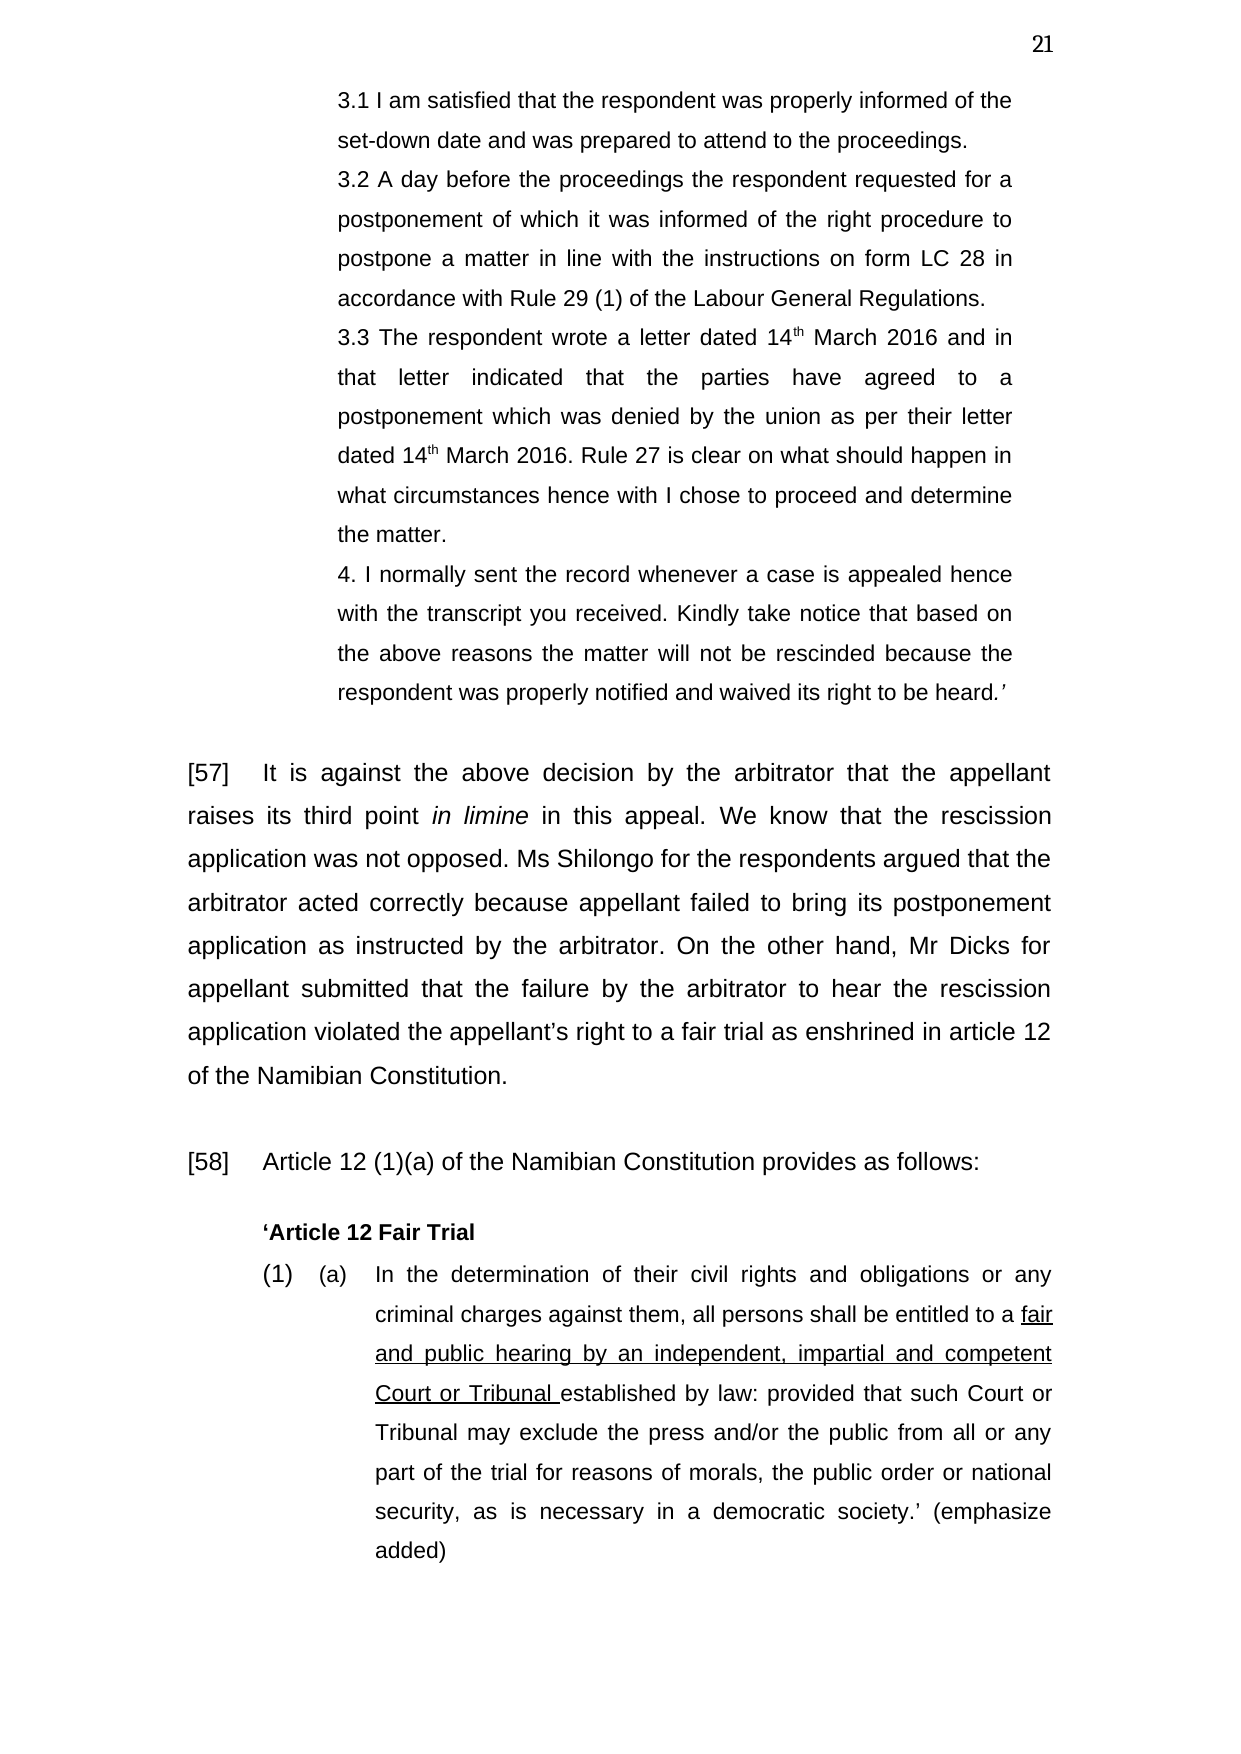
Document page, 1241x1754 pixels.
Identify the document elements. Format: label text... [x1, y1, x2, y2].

text 3.2 A day before the proceedings the respondent requested for a postponement of which it was informed of the right procedure to postpone a matter in line with the instructions on form LC 28 in accordance with Rule 29 (1) of the Labour General Regulations. [337, 166, 1013, 311]
text 3.1 I am satisfied that the respondent was properly informed of the set-down date and was prepared to attend to the proceedings. [337, 87, 1013, 153]
text 4. I normally sent the record whenever a case is appealed hence with the transcript you received. Kindly take notice that based on the above reasons the matter will not be rescinded because the respondent was properly notified and waived its right to be heard.’ [337, 561, 1013, 706]
text [57] It is against the above decision by the arbitrator that the appellant raises its third point in limine in this appeal. We know that the rescission application was not opposed. Ms Shilongo for the respondents argued that the arbitrator acted correctly because appellant failed to bring its postponement application as instructed by the arbitrator. On the other hand, Mr Dicks for appellant submitted that the failure by the arbitrator to hear the rescission application violated the appellant’s right to a fair trial as enshrined in article 12 of the Namibian Constitution. [187, 758, 1053, 1090]
text 3.3 The respondent wrote a letter dated 14th March 2016 and in that letter indicated that the parties have agreed to a postponement which was denied by the union as per their letter dated 14th March 2016. Rule 27 is clear on what should happen in what circumstances hence with I chose to proceed and determine the matter. [337, 324, 1013, 548]
text (1) (a) In the determination of their civil rights and obligations or any criminal charges against them, all persons shall be entitled to a fair and public hearing by an independent, impartial and competent Court or Tribunal established by law: provided that such Court or Tribunal may exclude the press and/or the public from all or any part of the trial for reasons of morals, the public order or national security, as is necessary in a democratic society.’ (emphasize added) [262, 1259, 1053, 1564]
text ‘Article 12 Fair Trial [262, 1219, 1053, 1246]
text [58] Article 12 (1)(a) of the Namibian Constitution provides as follows: [187, 1147, 1053, 1176]
